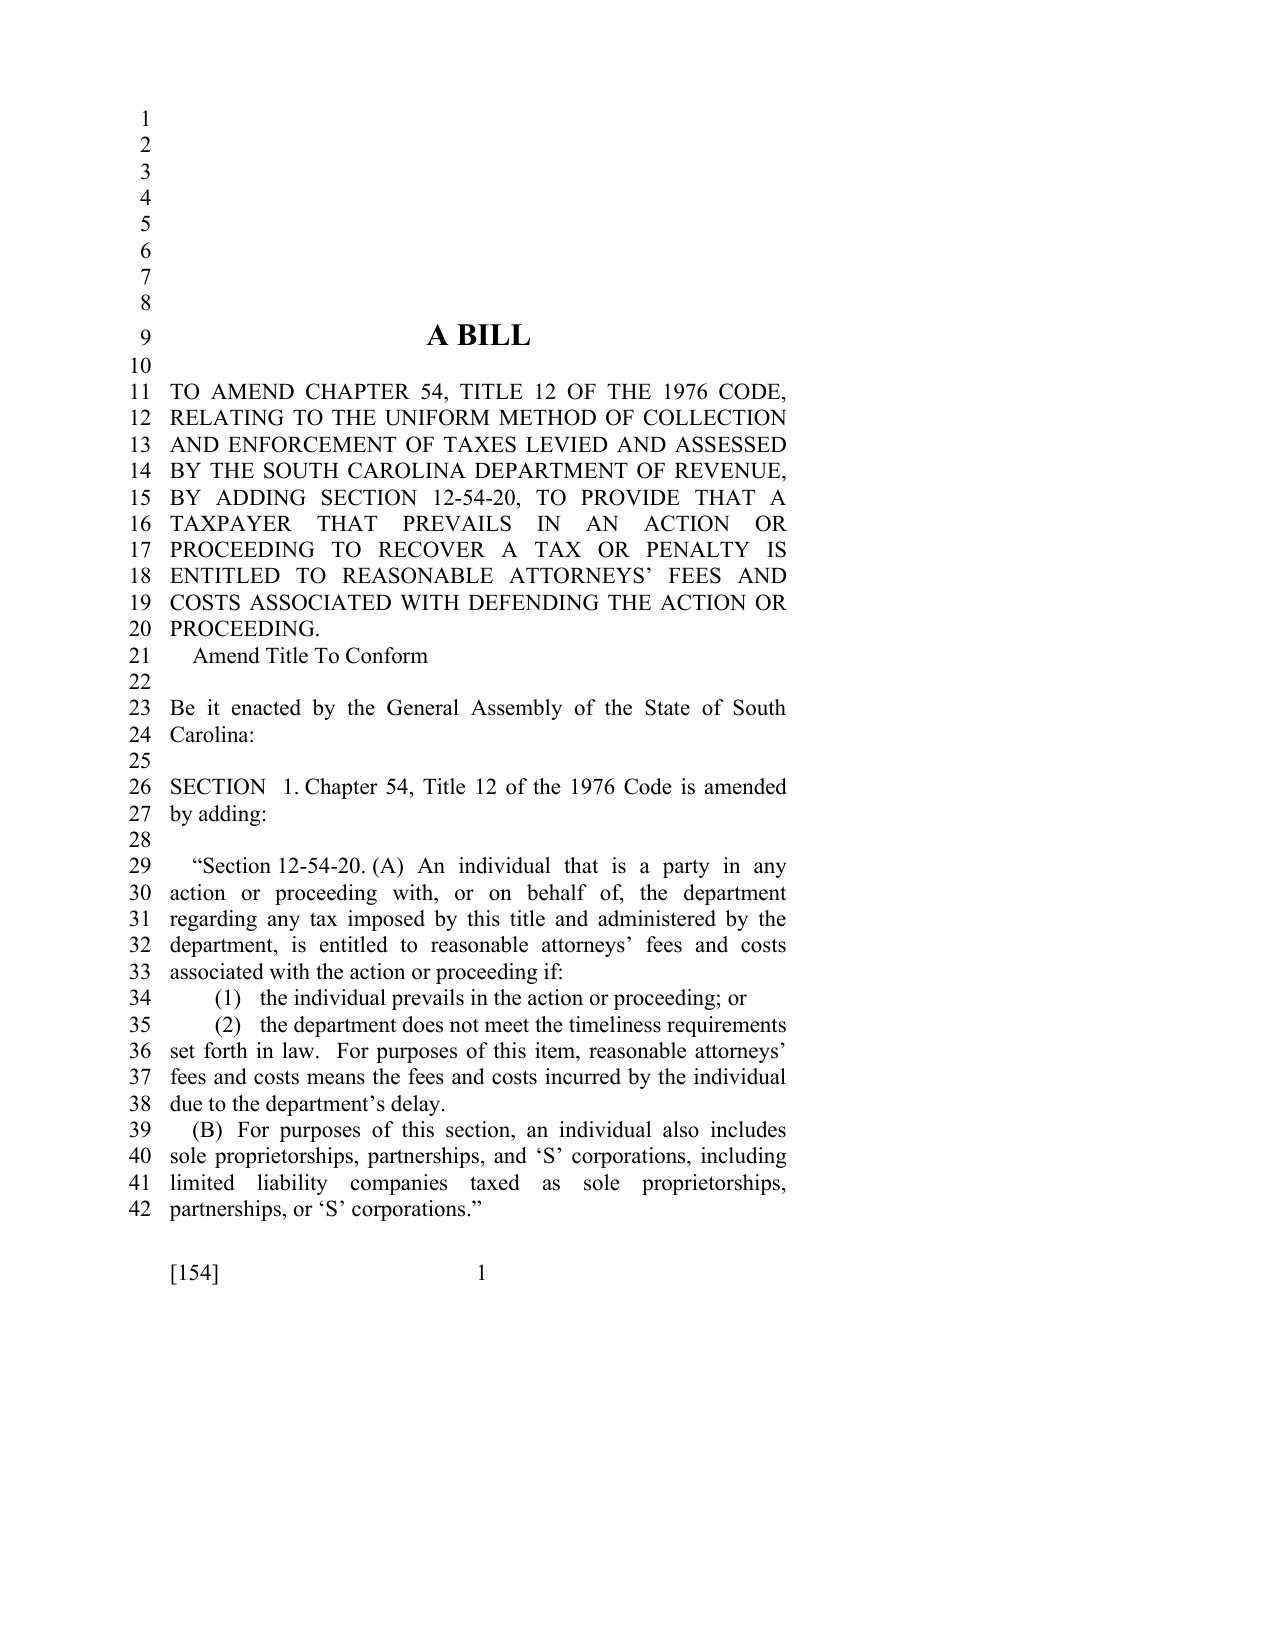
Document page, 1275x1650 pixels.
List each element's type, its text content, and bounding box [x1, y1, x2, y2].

text TO AMEND CHAPTER 54, TITLE 12 OF THE 1976 CODE, RELATING TO THE UNIFORM METHOD OF COLLECTION AND ENFORCEMENT OF TAXES LEVIED AND ASSESSED BY THE SOUTH CAROLINA DEPARTMENT OF REVENUE, BY ADDING SECTION 12-54-20, TO PROVIDE THAT A TAXPAYER THAT PREVAILS IN AN ACTION OR PROCEEDING TO RECOVER A TAX OR PENALTY IS ENTITLED TO REASONABLE ATTORNEYS’ FEES AND COSTS ASSOCIATED WITH DEFENDING THE ACTION OR PROCEEDING. [169, 378, 787, 642]
text SECTION 1. Chapter 54, Title 12 of the 1976 Code is amended by adding: [169, 773, 787, 826]
text A BILL [169, 316, 787, 352]
text Be it enacted by the General Assembly of the State of South Carolina: [169, 694, 787, 747]
text (2) the department does not meet the timeliness requirements set forth in law. For purposes of this item, reasonable attorneys’ fees and costs means the fees and costs incurred by the individual due to the department’s delay. [169, 1011, 787, 1116]
text (1) the individual prevails in the action or proceeding; or [169, 984, 787, 1011]
text (B) For purposes of this section, an individual also includes sole proprietorships, partnerships, and ‘S’ corporations, including limited liability companies taxed as sole proprietorships, partnerships, or ‘S’ corporations.” [169, 1116, 787, 1221]
text Amend Title To Conform [169, 642, 787, 668]
text “Section 12-54-20. (A) An individual that is a party in any action or proceeding with, or on behalf of, the department regarding any tax imposed by this title and administered by the department, is entitled to reasonable attorneys’ fees and costs associated with the action or proceeding if: [169, 852, 787, 984]
